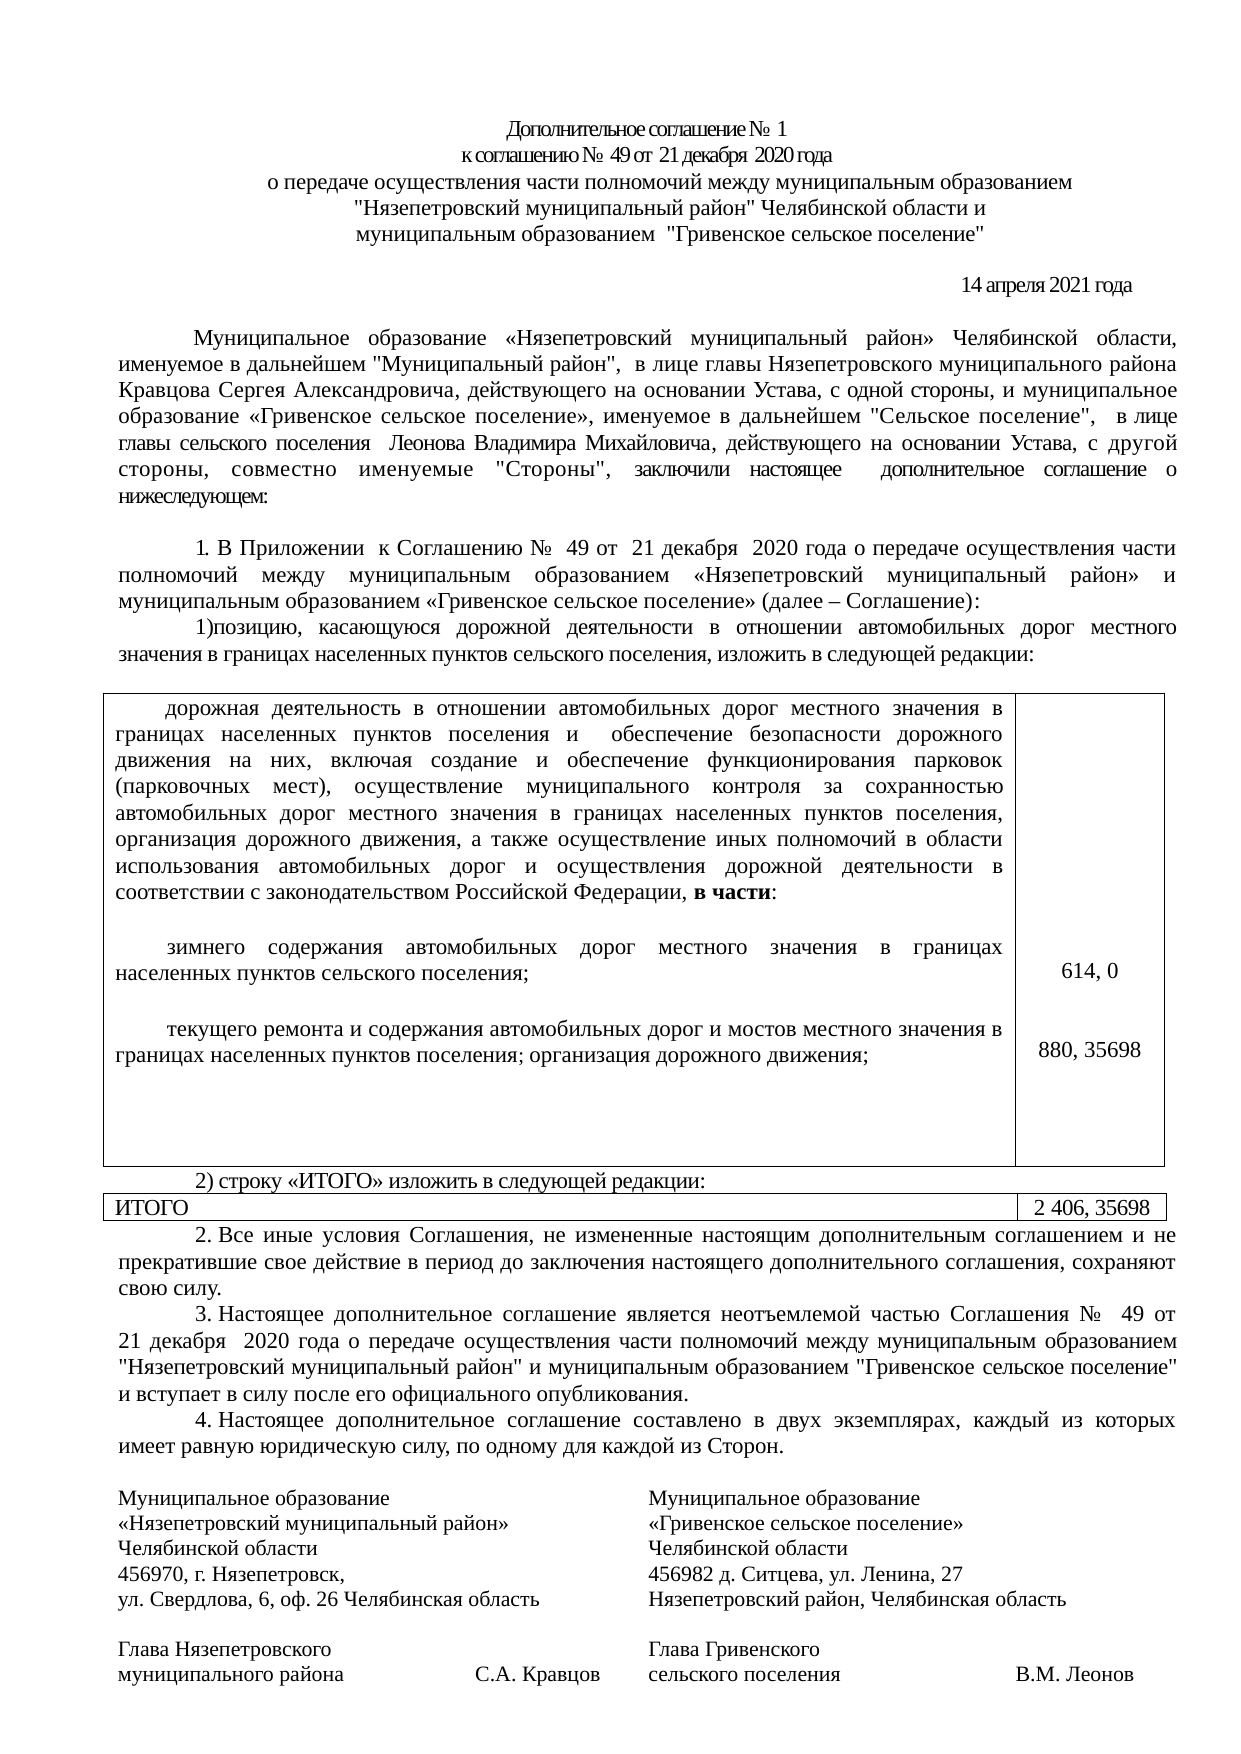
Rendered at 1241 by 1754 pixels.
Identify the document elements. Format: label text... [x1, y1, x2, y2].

table_header Муниципальное образование «Нязепетровский муниципальный район» Челябинской области 456970, г. Нязепетровск, ул. Свердлова, 6, оф. 26 Челябинская область Глава Нязепетровского муниципального района С.А. Кравцов [96, 1485, 637, 1687]
text к соглашению № 49 от 21 декабря 2020 года [118, 141, 1178, 168]
table_header 2 406, 35698 [1018, 1194, 1166, 1220]
text муниципальным образованием "Гривенское сельское поселение" [163, 220, 1178, 247]
text "Нязепетровский муниципальный район" Челябинской области и [163, 194, 1178, 220]
table_header Муниципальное образование «Гривенское сельское поселение» Челябинской области 456982 д. Ситцева, ул. Ленина, 27 Нязепетровский район, Челябинская область Глава Гривенского сельского поселения В.М. Леонов [637, 1485, 1178, 1687]
text 3. Настоящее дополнительное соглашение является неотъемлемой частью Соглашения № 49 от 21 декабря 2020 года о передаче осуществления части полномочий между муниципальным образованием "Нязепетровский муниципальный район" и муниципальным образованием "Гривенское сельское поселение" и вступает в силу после его официального опубликования. [118, 1301, 1178, 1406]
text Дополнительное соглашение № 1 [118, 115, 1178, 141]
text о передаче осуществления части полномочий между муниципальным образованием [163, 168, 1178, 194]
table_header дорожная деятельность в отношении автомобильных дорог местного значения в границах населенных пунктов поселения и обеспечение безопасности дорожного движения на них, включая создание и обеспечение функционирования парковок (парковочных мест), осуществление муниципального контроля за сохранностью автомобильных дорог местного значения в границах населенных пунктов поселения, организация дорожного движения, а также осуществление иных полномочий в области использования автомобильных дорог и осуществления дорожной деятельности в соответствии с законодательством Российской Федерации, в части: зимнего содержания автомобильных дорог местного значения в границах населенных пунктов сельского поселения; текущего ремонта и содержания автомобильных дорог и мостов местного значения в границах населенных пунктов поселения; организация дорожного движения; [104, 694, 1015, 1166]
text 1. В Приложении к Соглашению № 49 от 21 декабря 2020 года о передаче осуществления части полномочий между муниципальным образованием «Нязепетровский муниципальный район» и муниципальным образованием «Гривенское сельское поселение» (далее – Соглашение): [118, 534, 1178, 613]
text 4. Настоящее дополнительное соглашение составлено в двух экземплярах, каждый из которых имеет равную юридическую силу, по одному для каждой из Сторон. [118, 1406, 1178, 1459]
text 1)позицию, касающуюся дорожной деятельности в отношении автомобильных дорог местного значения в границах населенных пунктов сельского поселения, изложить в следующей редакции: [118, 613, 1178, 666]
text 2) строку «ИТОГО» изложить в следующей редакции: [118, 1167, 1178, 1193]
text 14 апреля 2021 года [727, 271, 1166, 297]
table_header ИТОГО [104, 1194, 1017, 1220]
text 2. Все иные условия Соглашения, не измененные настоящим дополнительным соглашением и не прекратившие свое действие в период до заключения настоящего дополнительного соглашения, сохраняют свою силу. [118, 1221, 1178, 1301]
table_header 614, 0 880, 35698 [1016, 694, 1164, 1166]
text Муниципальное образование «Нязепетровский муниципальный район» Челябинской области, именуемое в дальнейшем "Муниципальный район", в лице главы Нязепетровского муниципального района Кравцова Сергея Александровича, действующего на основании Устава, с одной стороны, и муниципальное образование «Гривенское сельское поселение», именуемое в дальнейшем "Сельское поселение", в лице главы сельского поселения Леонова Владимира Михайловича, действующего на основании Устава, с другой стороны, совместно именуемые "Стороны", заключили настоящее дополнительное соглашение о нижеследующем: [118, 323, 1178, 508]
